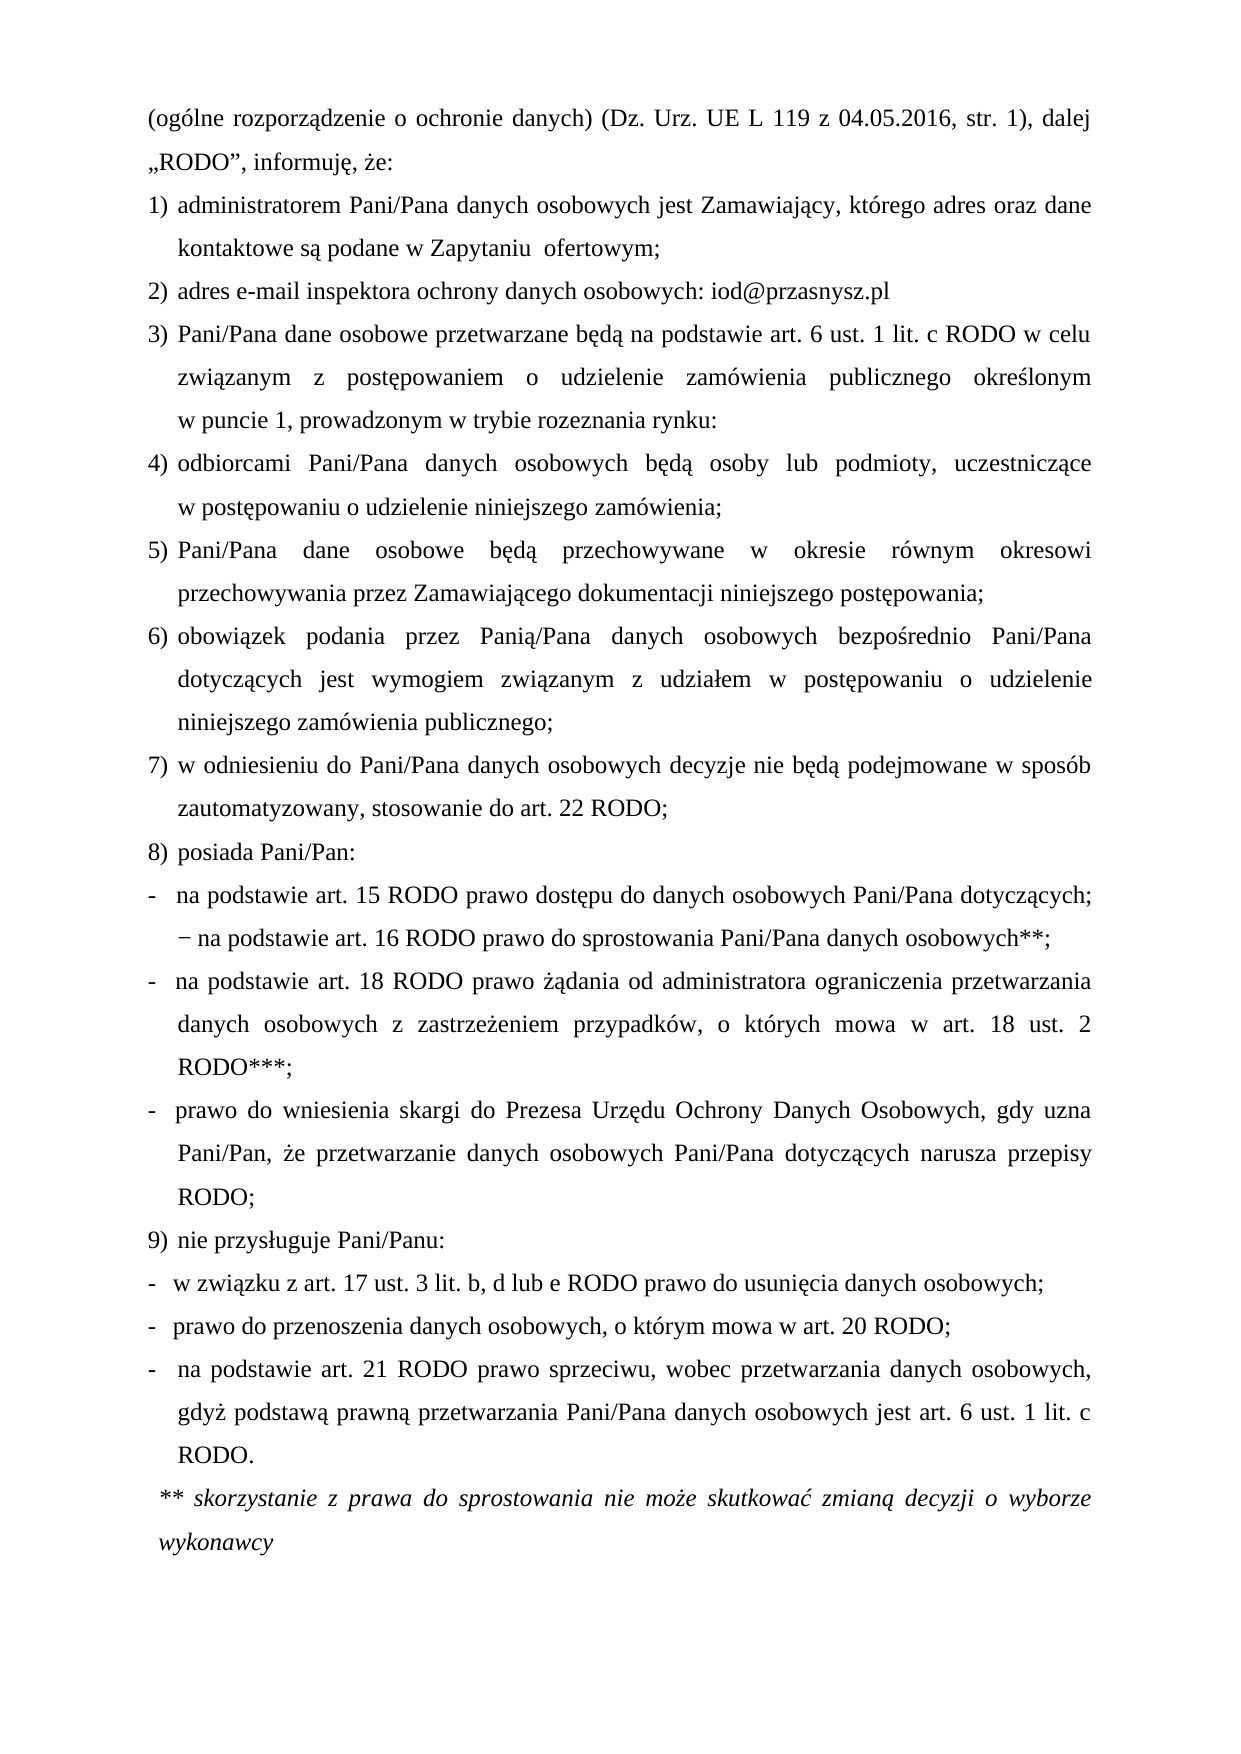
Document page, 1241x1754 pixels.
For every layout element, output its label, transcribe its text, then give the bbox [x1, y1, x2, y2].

list w związku z art. 17 ust. 3 lit. b, d lub e RODO prawo do usunięcia danych osobowych; [148, 1268, 1093, 1297]
list nie przysługuje Pani/Panu: [148, 1225, 1093, 1253]
list na podstawie art. 21 RODO prawo sprzeciwu, wobec przetwarzania danych osobowych, gdyż podstawą prawną przetwarzania Pani/Pana danych osobowych jest art. 6 ust. 1 lit. c RODO. [148, 1354, 1093, 1469]
list prawo do wniesienia skargi do Prezesa Urzędu Ochrony Danych Osobowych, gdy uzna Pani/Pan, że przetwarzanie danych osobowych Pani/Pana dotyczących narusza przepisy RODO; [148, 1095, 1093, 1210]
list Pani/Pana dane osobowe przetwarzane będą na podstawie art. 6 ust. 1 lit. c RODO w celu związanym z postępowaniem o udzielenie zamówienia publicznego określonym w puncie 1, prowadzonym w trybie rozeznania rynku: [148, 319, 1093, 434]
list prawo do przenoszenia danych osobowych, o którym mowa w art. 20 RODO; [148, 1311, 1093, 1340]
text (ogólne rozporządzenie o ochronie danych) (Dz. Urz. UE L 119 z 04.05.2016, str. 1), dalej „RODO”, informuję, że: [148, 103, 1093, 175]
list posiada Pani/Pan: [148, 837, 1093, 865]
list obowiązek podania przez Panią/Pana danych osobowych bezpośrednio Pani/Pana dotyczących jest wymogiem związanym z udziałem w postępowaniu o udzielenie niniejszego zamówienia publicznego; [148, 621, 1093, 736]
list na podstawie art. 18 RODO prawo żądania od administratora ograniczenia przetwarzania danych osobowych z zastrzeżeniem przypadków, o których mowa w art. 18 ust. 2 RODO***; [148, 966, 1093, 1081]
list odbiorcami Pani/Pana danych osobowych będą osoby lub podmioty, uczestniczące w postępowaniu o udzielenie niniejszego zamówienia; [148, 448, 1093, 520]
list w odniesieniu do Pani/Pana danych osobowych decyzje nie będą podejmowane w sposób zautomatyzowany, stosowanie do art. 22 RODO; [148, 750, 1093, 822]
list Pani/Pana dane osobowe będą przechowywane w okresie równym okresowi przechowywania przez Zamawiającego dokumentacji niniejszego postępowania; [148, 535, 1093, 607]
list na podstawie art. 15 RODO prawo dostępu do danych osobowych Pani/Pana dotyczących; − na podstawie art. 16 RODO prawo do sprostowania Pani/Pana danych osobowych**; [148, 880, 1093, 952]
list administratorem Pani/Pana danych osobowych jest Zamawiający, którego adres oraz dane kontaktowe są podane w Zapytaniu ofertowym; [148, 190, 1093, 262]
text ** skorzystanie z prawa do sprostowania nie może skutkować zmianą decyzji o wyborze wykonawcy [158, 1483, 1093, 1555]
list adres e-mail inspektora ochrony danych osobowych: iod@przasnysz.pl [148, 276, 1093, 305]
